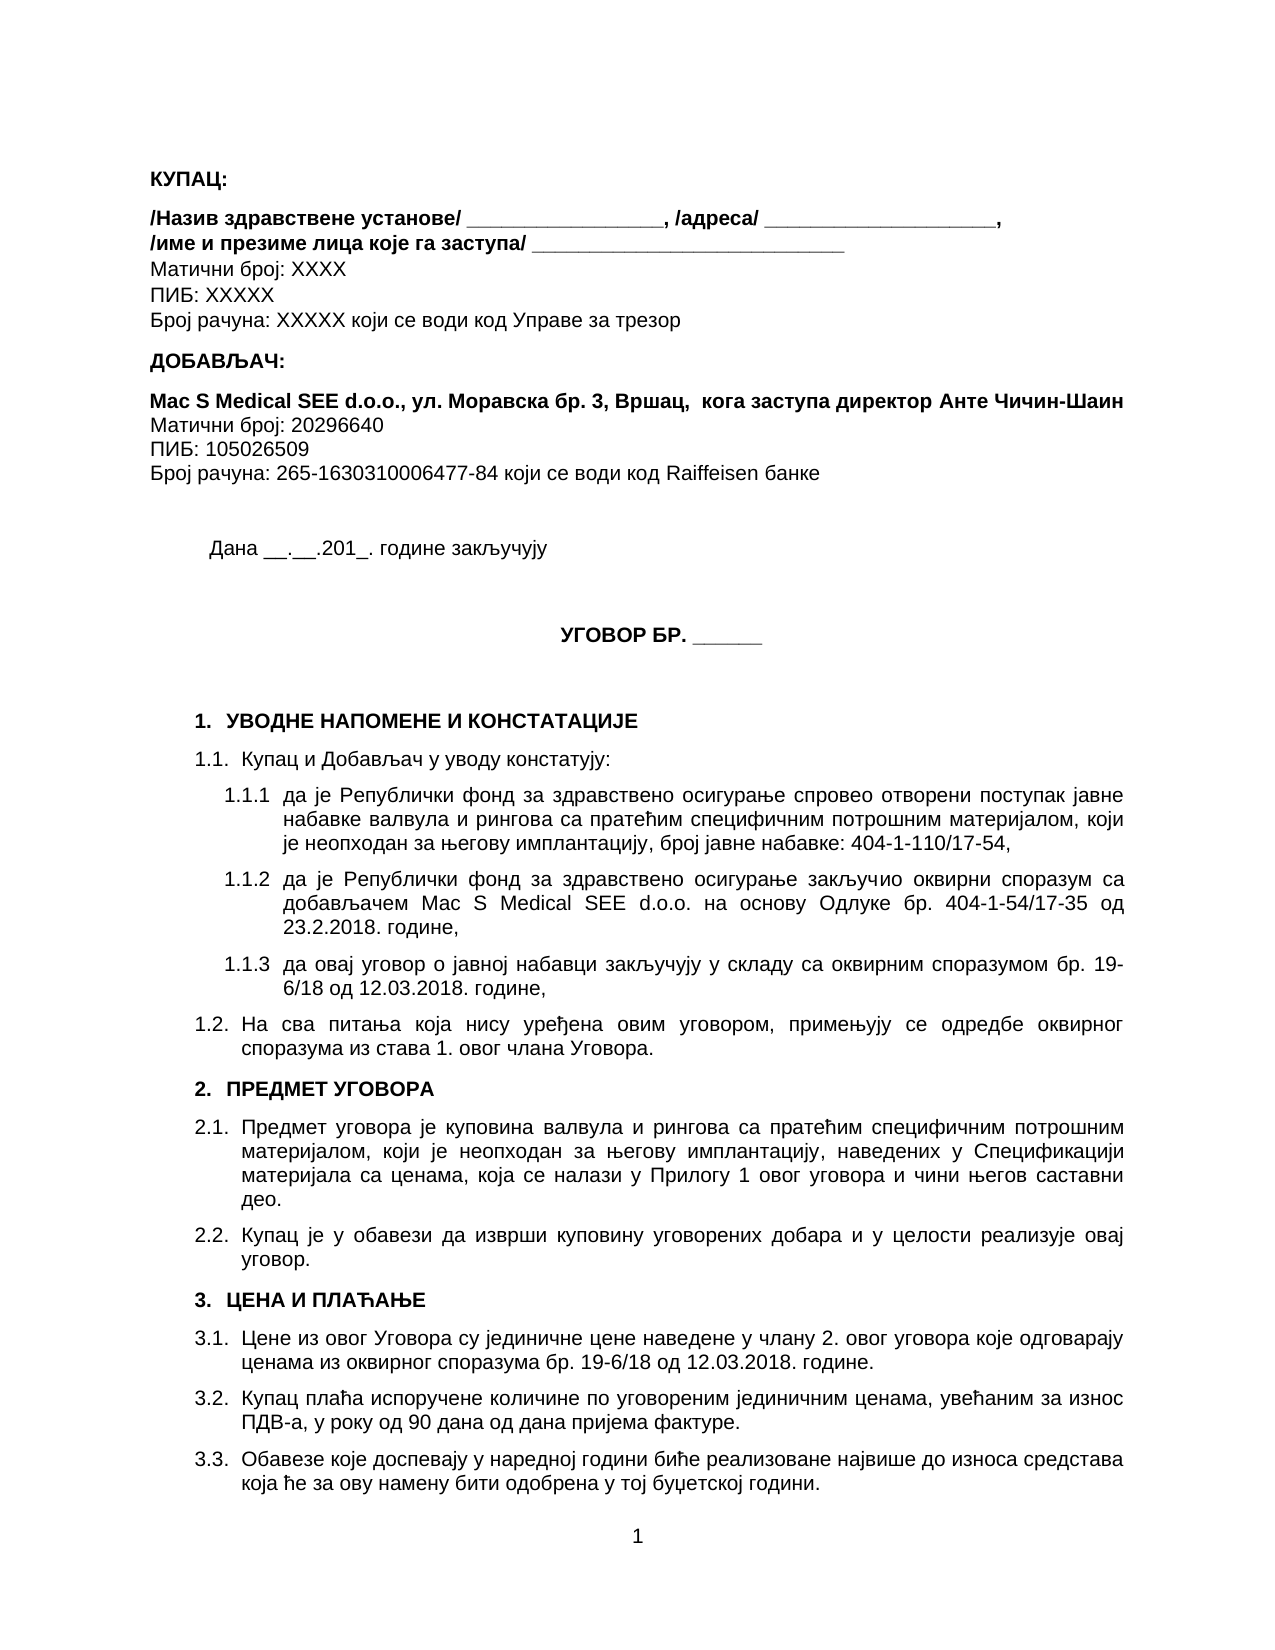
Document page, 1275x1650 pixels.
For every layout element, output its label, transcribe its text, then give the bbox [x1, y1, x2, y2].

list Предмет уговора је куповина валвула и ринговa са пратећим специфичним потрошним материјалом, који је неопходан за његову имплантацију, наведених у Спецификацији материјала са ценама, која се налази у Прилогу 1 овог уговора и чини његов саставни део. [194, 1115, 1125, 1211]
text ПИБ: 105026509 [150, 437, 1125, 461]
text /име и презиме лица које га заступа/ ___________________________ [150, 232, 1125, 255]
list ЦЕНА И ПЛАЋАЊЕ [194, 1288, 1125, 1312]
text Број рачуна: 265-1630310006477-84 који се води код Raiffeisen банке [150, 461, 1125, 485]
list Цене из овог Уговора су јединичне цене наведене у члану 2. овог уговора које одговарају ценама из оквирног споразума бр. 19-6/18 од 12.03.2018. године. [194, 1326, 1125, 1373]
list да овај уговор о јавној набавци закључују у складу са оквирним споразумом бр. 19-6/18 од 12.03.2018. године, [224, 952, 1125, 999]
text Матични број: 20296640 [150, 413, 1125, 437]
list ПРЕДМЕТ УГОВОРА [194, 1077, 1125, 1101]
text КУПАЦ: [150, 167, 1123, 191]
list Oбавезе које доспевају у наредној години биће реализоване највише до износа средстава која ће за ову намену бити одобрена у тој буџетској години. [194, 1446, 1125, 1494]
list Купац је у обавези да изврши куповину уговорених добара и у целости реализује овај уговор. [194, 1223, 1125, 1271]
text Дана __.__.201_. године закључују [209, 537, 1125, 560]
list Купац плаћа испоручене количине по уговореним јединичним ценама, увећаним за износ ПДВ-а, у року од 90 дана од дана пријема фактуре. [194, 1386, 1125, 1434]
text Mac S Medical SEE d.o.o., ул. Моравска бр. 3, Вршац, кога заступа директор Aнте Чичин-Шаин [120, 389, 1125, 413]
text Матични број: XXXX [150, 258, 1125, 281]
list Купац и Добављач у уводу констатују: [194, 746, 1125, 770]
list УВОДНЕ НАПОМЕНЕ И КОНСТАТАЦИЈЕ [194, 708, 1125, 732]
list да je Републички фонд за здравствено осигурање закључио оквирни споразум са добављачем Mac S Medical SEE d.o.o. на основу Одлуке бр. 404-1-54/17-35 од 23.2.2018. године, [224, 867, 1125, 939]
text ДОБАВЉАЧ: [150, 348, 1123, 372]
list да je Републички фонд за здравствено осигурање спровеo отворени поступак јавне набавке валвула и рингова са пратећим специфичним потрошним материјалом, који је неопходан за његову имплантацију, број јавне набавке: 404-1-110/17-54, [224, 783, 1125, 855]
text УГОВОР БР. ______ [197, 622, 1125, 646]
text Број рачуна: XXXXX који се води код Управе за трезор [150, 309, 1125, 332]
text ПИБ: XXXXX [150, 284, 1125, 307]
list На сва питања која нису уређена овим уговором, примењују се одредбе оквирног споразума из става 1. овог члана Уговора. [194, 1012, 1125, 1060]
text /Назив здравствене установе/ _________________, /адреса/ ____________________, [150, 207, 1125, 230]
